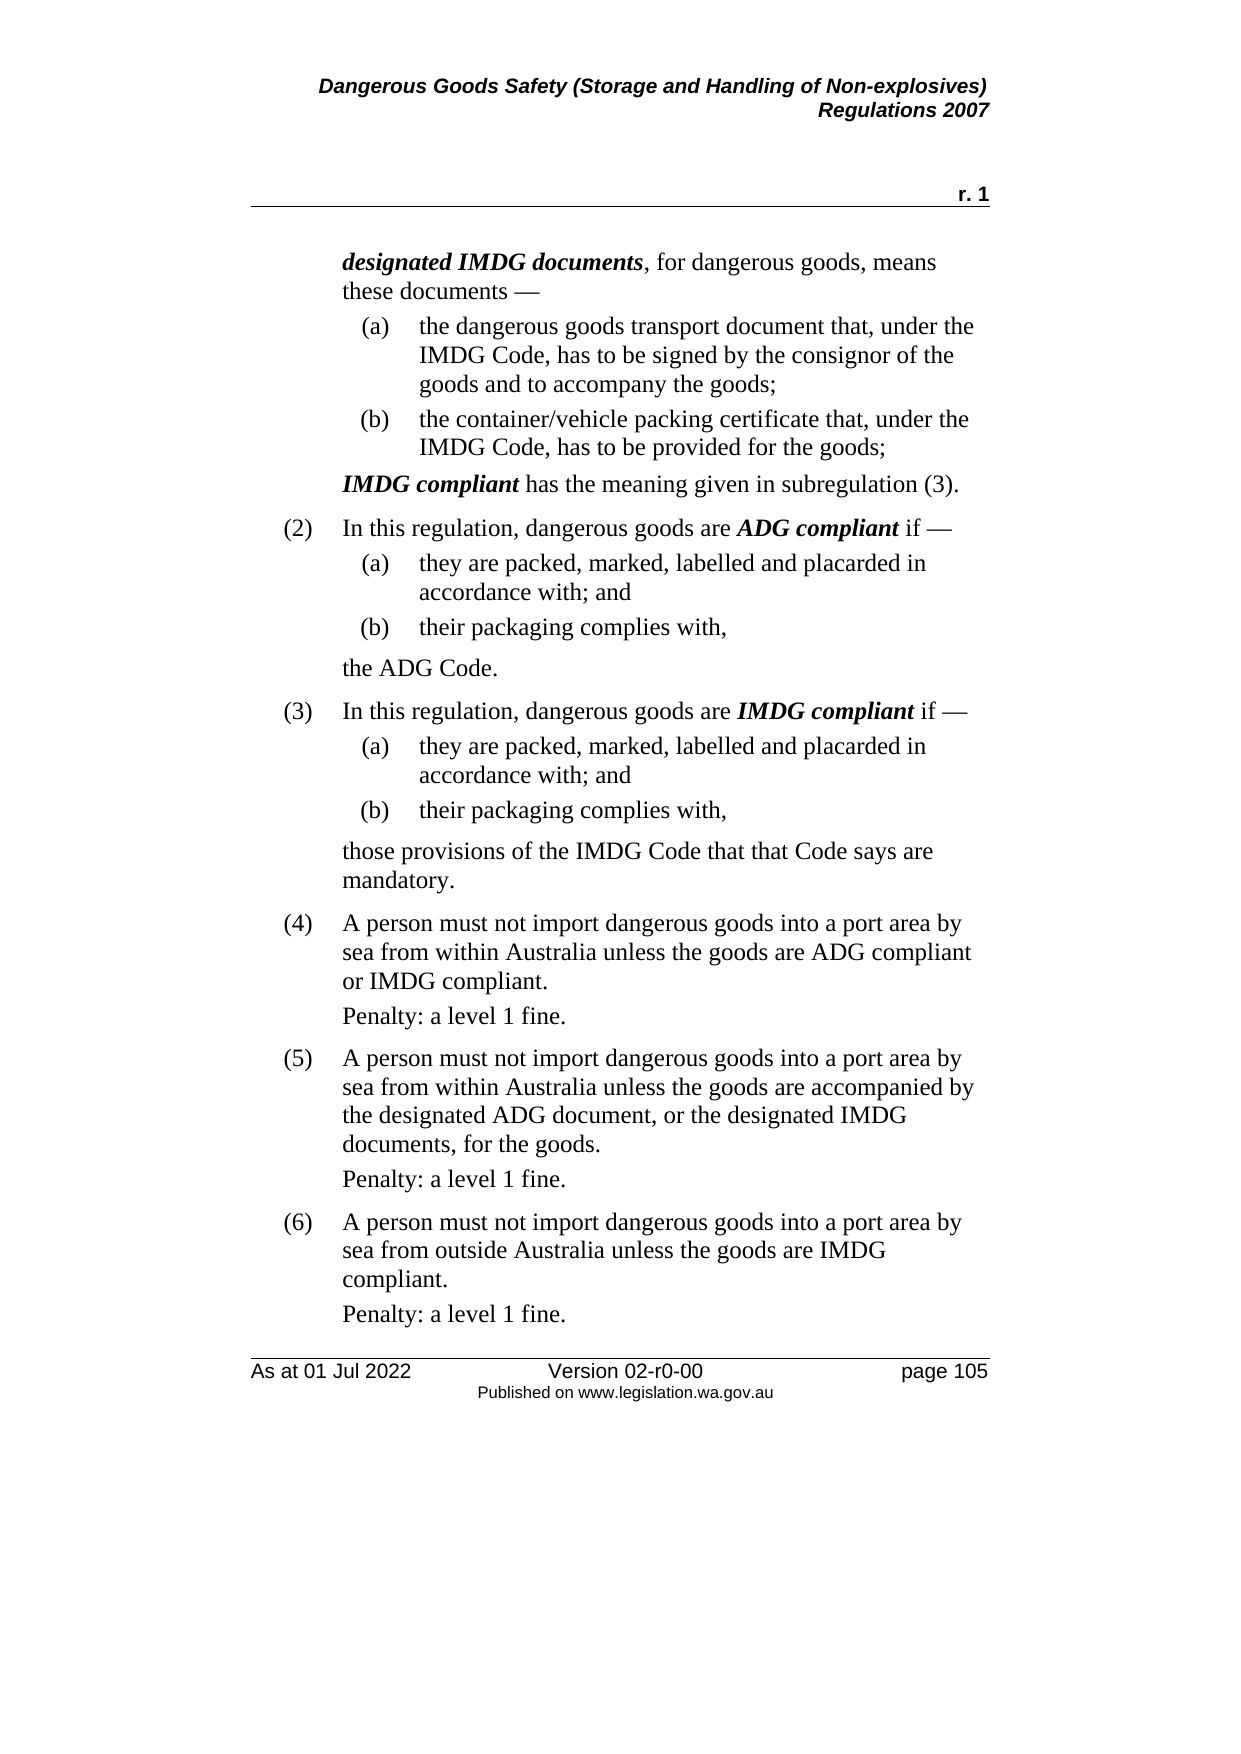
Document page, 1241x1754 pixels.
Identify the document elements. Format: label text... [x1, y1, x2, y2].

text (a) they are packed, marked, labelled and placarded in accordance with; and [251, 548, 990, 605]
text Penalty: a level 1 fine. [251, 1001, 990, 1029]
text (b) the container/vehicle packing certificate that, under the IMDG Code, has to be provided for the goods; [251, 404, 990, 461]
text (5) A person must not import dangerous goods into a port area by sea from within Australia unless the goods are accompanied by the designated ADG document, or the designated IMDG documents, for the goods. [251, 1043, 990, 1158]
text Penalty: a level 1 fine. [251, 1164, 990, 1193]
text (a) the dangerous goods transport document that, under the IMDG Code, has to be signed by the consignor of the goods and to accompany the goods; [251, 311, 990, 397]
text (3) In this regulation, dangerous goods are IMDG compliant if — [251, 696, 990, 725]
text (b) their packaging complies with, [251, 612, 990, 640]
text Penalty: a level 1 fine. [251, 1299, 990, 1328]
text those provisions of the IMDG Code that that Code says are mandatory. [251, 836, 990, 894]
text (6) A person must not import dangerous goods into a port area by sea from outside Australia unless the goods are IMDG compliant. [251, 1207, 990, 1293]
text the ADG Code. [251, 653, 990, 682]
text (b) their packaging complies with, [251, 795, 990, 824]
text (4) A person must not import dangerous goods into a port area by sea from within Australia unless the goods are ADG compliant or IMDG compliant. [251, 908, 990, 994]
text IMDG compliant has the meaning given in subregulation (3). [251, 469, 990, 498]
text (2) In this regulation, dangerous goods are ADG compliant if — [251, 513, 990, 542]
text (a) they are packed, marked, labelled and placarded in accordance with; and [251, 731, 990, 789]
text designated IMDG documents, for dangerous goods, means these documents — [251, 247, 990, 305]
